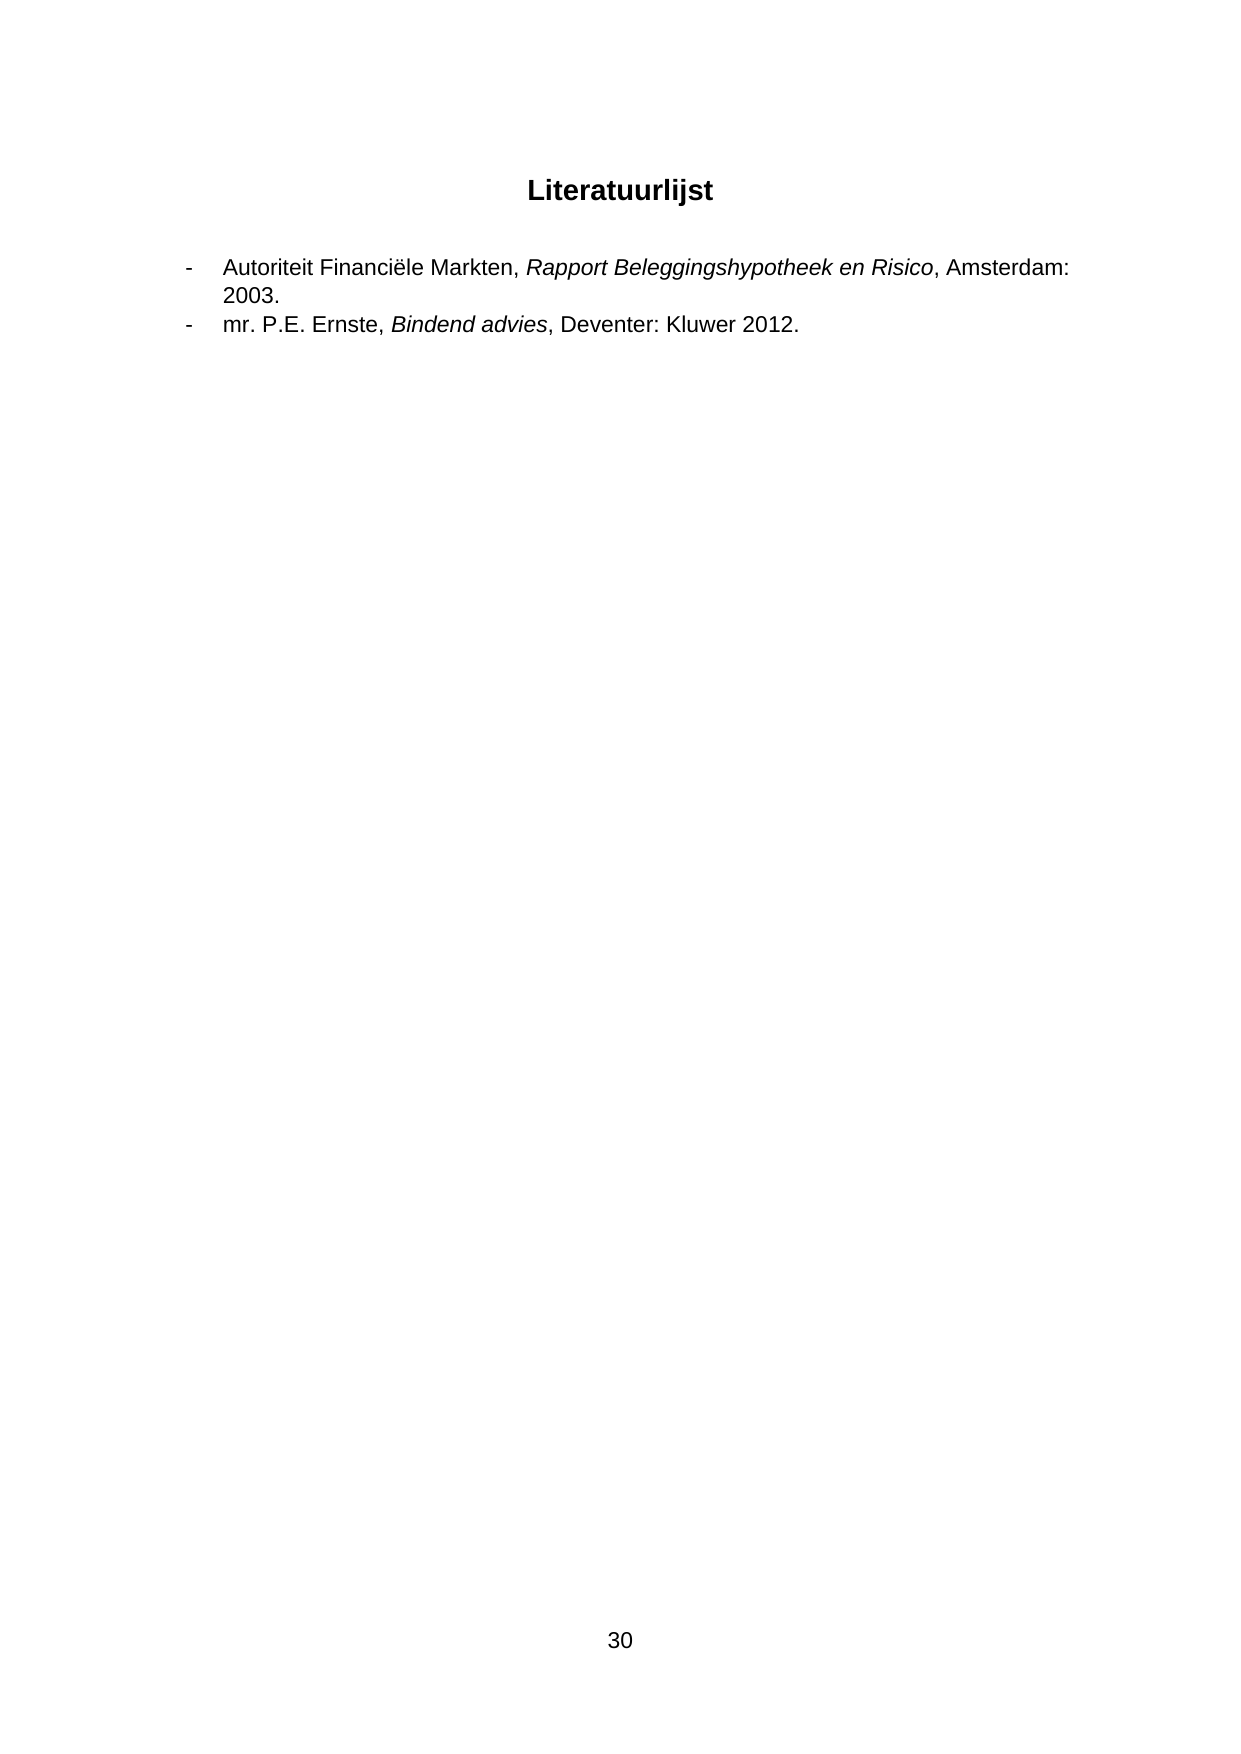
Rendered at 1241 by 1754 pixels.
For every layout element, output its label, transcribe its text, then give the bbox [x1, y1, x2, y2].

list mr. P.E. Ernste, Bindend advies, Deventer: Kluwer 2012. [185, 311, 1093, 337]
subtitle Literatuurlijst [148, 173, 1093, 206]
list Autoriteit Financiële Markten, Rapport Beleggingshypotheek en Risico, Amsterdam: 2003. [185, 254, 1093, 309]
